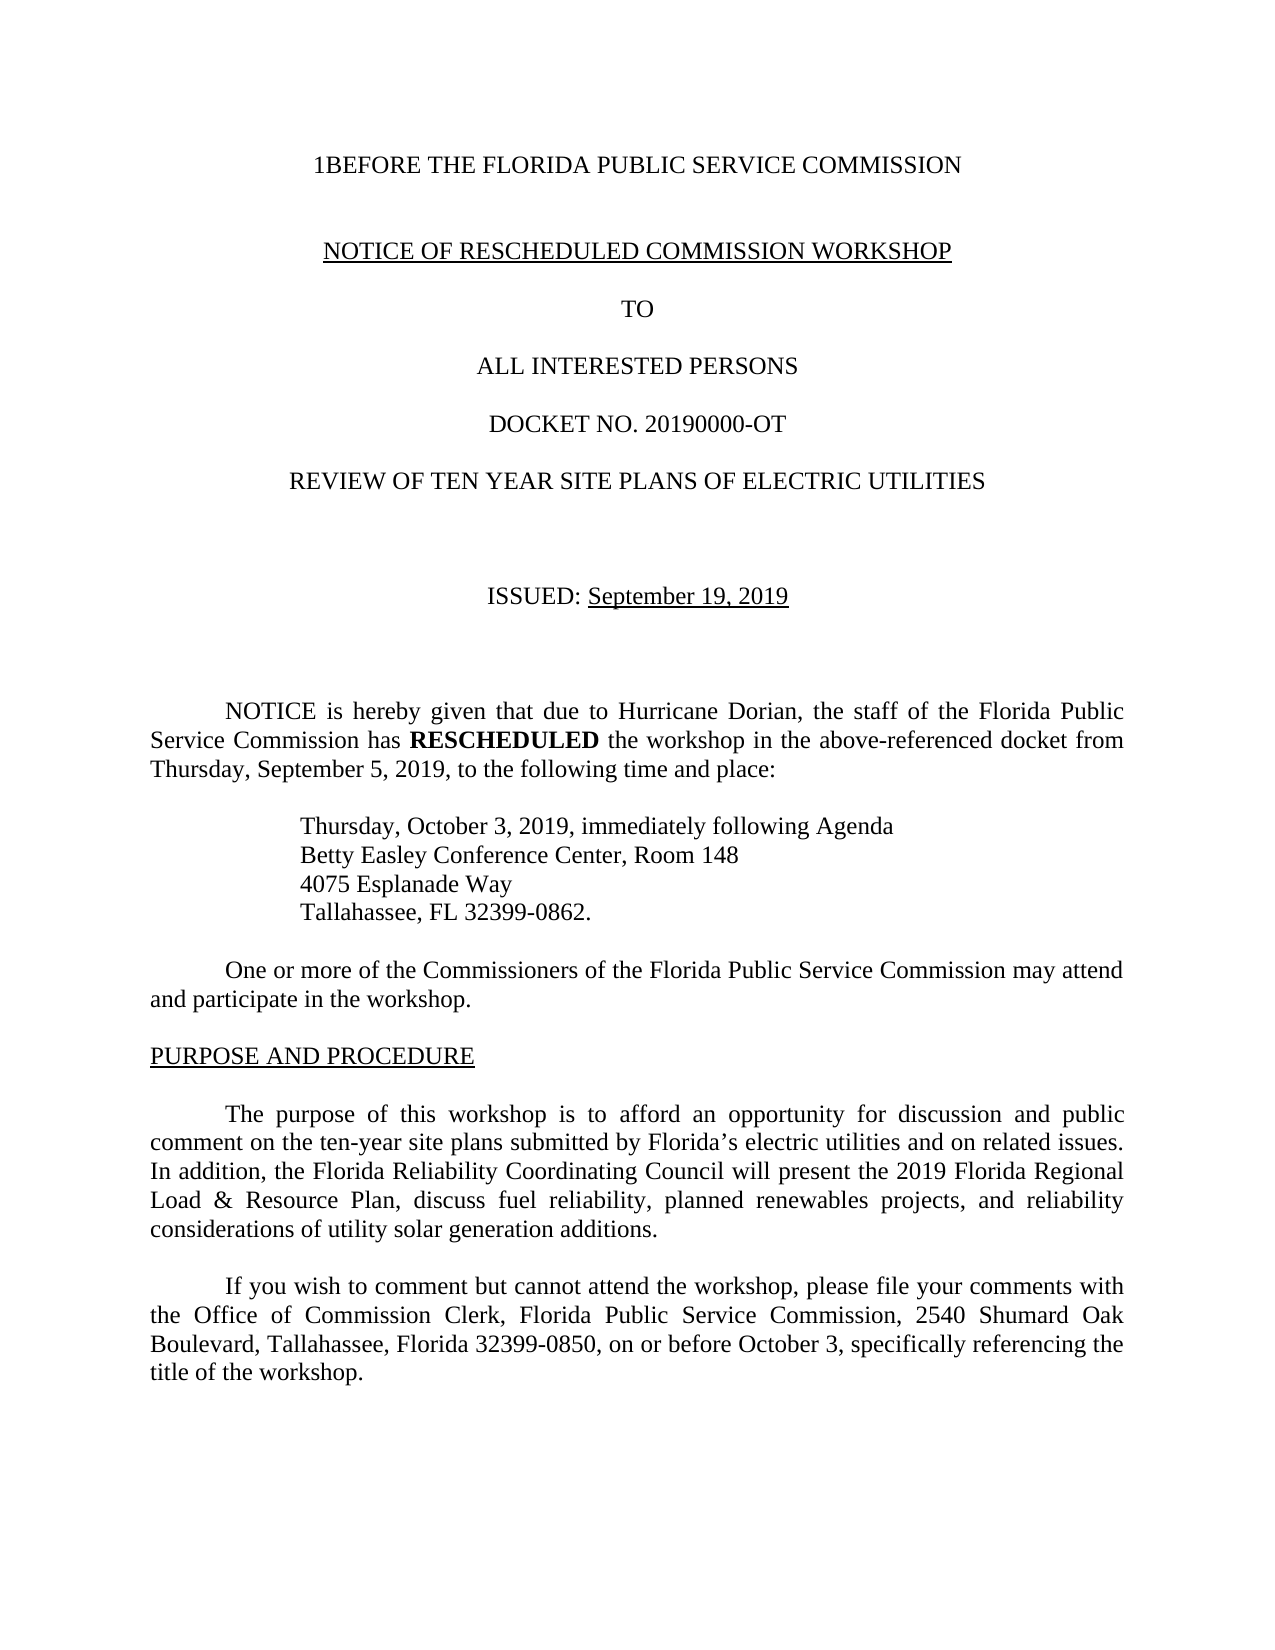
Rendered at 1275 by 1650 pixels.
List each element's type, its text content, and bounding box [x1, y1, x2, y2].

text DOCKET NO. 20190000-OT [150, 409, 1125, 437]
text Notice of rescheduled commission Workshop [150, 236, 1125, 265]
text PURPOSE AND PROCEDURE [150, 1041, 1125, 1070]
text Betty Easley Conference Center, Room 148 [150, 840, 1125, 869]
text . [225, 897, 1125, 926]
text BEFORE THE FLORIDA PUBLIC SERVICE COMMISSION [150, 150, 1125, 179]
text If you wish to comment but cannot attend the workshop, please file your comments with the Office of Commission Clerk, Florida Public Service Commission, 2540 Shumard Oak Boulevard, Tallahassee, Florida 32399-0850, on or before October 3, specifically referencing the title of the workshop. [150, 1271, 1125, 1386]
text One or more of the Commissioners of the Florida Public Service Commission may attend and participate in the workshop. [150, 955, 1125, 1012]
text review of ten year sitE plans of electric utilities [150, 466, 1125, 495]
text all interested persons [150, 351, 1125, 380]
text The purpose of this workshop is to afford an opportunity for discussion and public comment on the ten-year site plans submitted by Florida’s electric utilities and on related issues. In addition, the Florida Reliability Coordinating Council will present the 2019 Florida Regional Load & Resource Plan, discuss fuel reliability, planned renewables projects, and reliability considerations of utility solar generation additions. [150, 1099, 1125, 1242]
text NOTICE is hereby given that due to Hurricane Dorian, the staff of the Florida Public Service Commission has RESCHEDULED the workshop in the above-referenced docket from Thursday, September 5, 2019, to the following time and place: [150, 696, 1125, 782]
text Thursday, October 3, 2019, immediately following Agenda [150, 811, 1125, 840]
text ISSUED: September 19, 2019 [150, 581, 1125, 610]
text TO [150, 294, 1125, 322]
